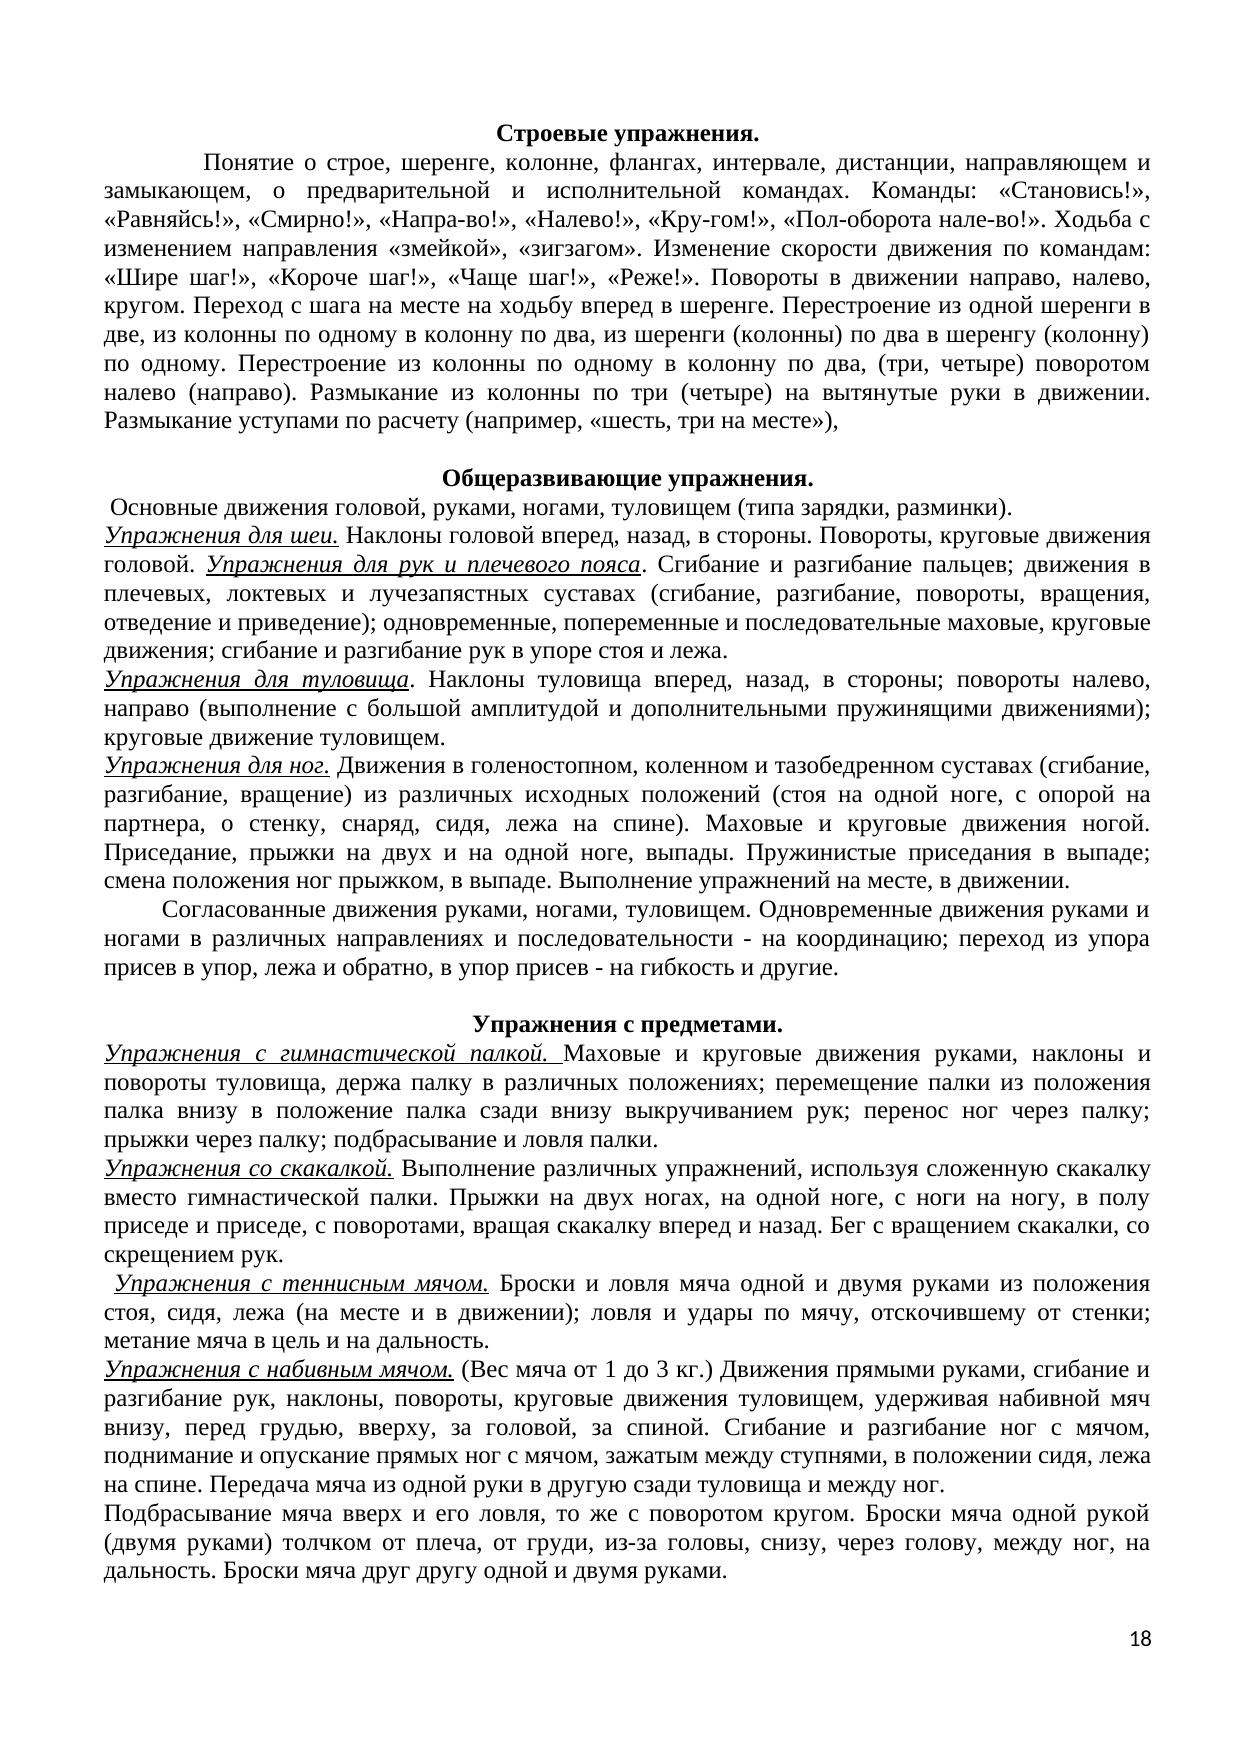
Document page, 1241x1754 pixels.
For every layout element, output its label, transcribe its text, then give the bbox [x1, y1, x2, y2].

list Упражнения для ног. Движения в голеностопном, коленном и тазобедренном суставах (сгибание, разгибание, вращение) из различных исходных положений (стоя на одной ноге, с опорой на партнера, о стенку, снаряд, сидя, лежа на спине). Маховые и круговые движения ногой. Приседание, прыжки на двух и на одной ноге, выпады. Пружинистые приседания в выпаде; смена положения ног прыжком, в выпаде. Выполнение упражнений на месте, в движении. [103, 751, 1152, 894]
list Подбрасывание мяча вверх и его ловля, то же с поворотом кругом. Броски мяча одной рукой (двумя руками) толчком от плеча, от груди, из-за головы, снизу, через голову, между ног, на дальность. Броски мяча друг другу одной и двумя руками. [103, 1498, 1152, 1584]
list Упражнения с теннисным мячом. Броски и ловля мяча одной и двумя руками из положения стоя, сидя, лежа (на месте и в движении); ловля и удары по мячу, отскочившему от стенки; метание мяча в цель и на дальность. [103, 1268, 1152, 1354]
list Упражнения для шеи. Наклоны головой вперед, назад, в стороны. Повороты, круговые движения головой. Упражнения для рук и плечевого пояса. Сгибание и разгибание пальцев; движения в плечевых, локтевых и лучезапястных суставах (сгибание, разгибание, повороты, вращения, отведение и приведение); одновременные, попеременные и последовательные маховые, круговые движения; сгибание и разгибание рук в упоре стоя и лежа. [103, 521, 1152, 664]
list Понятие о строе, шеренге, колонне, флангах, интервале, дистанции, направляющем и замыкающем, о предварительной и исполнительной командах. Команды: «Становись!», «Равняйсь!», «Смирно!», «Напра-во!», «Налево!», «Кру-гом!», «Пол-оборота нале-во!». Ходьба с изменением направления «змейкой», «зигзагом». Изменение скорости движения по командам: «Шире шаг!», «Короче шаг!», «Чаще шаг!», «Реже!». Повороты в движении направо, налево, кругом. Переход с шага на месте на ходьбу вперед в шеренге. Перестроение из одной шеренги в две, из колонны по одному в колонну по два, из шеренги (колонны) по два в шеренгу (колонну) по одному. Перестроение из колонны по одному в колонну по два, (три, четыре) поворотом налево (направо). Размыкание из колонны по три (четыре) на вытянутые руки в движении. Размыкание уступами по расчету (например, «шесть, три на месте»), [103, 147, 1152, 434]
list Упражнения с набивным мячом. (Вес мяча от 1 до 3 кг.) Движения прямыми руками, сгибание и разгибание рук, наклоны, повороты, круговые движения туловищем, удерживая набивной мяч внизу, перед грудью, вверху, за головой, за спиной. Сгибание и разгибание ног с мячом, поднимание и опускание прямых ног с мячом, зажатым между ступнями, в положении сидя, лежа на спине. Передача мяча из одной руки в другую сзади туловища и между ног. [103, 1354, 1152, 1498]
list Упражнения для туловища. Наклоны туловища вперед, назад, в стороны; повороты налево, направо (выполнение с большой амплитудой и дополнительными пружинящими движениями); круговые движение туловищем. [103, 664, 1152, 751]
list Упражнения с гимнастической палкой. Маховые и круговые движения руками, наклоны и повороты туловища, держа палку в различных положениях; перемещение палки из положения палка внизу в положение палка сзади внизу выкручиванием рук; перенос ног через палку; прыжки через палку; подбрасывание и ловля палки. [103, 1038, 1152, 1153]
list Основные движения головой, руками, ногами, туловищем (типа зарядки, разминки). [103, 492, 1152, 521]
list Общеразвивающие упражнения. [103, 463, 1152, 492]
list Упражнения с предметами. [103, 1009, 1152, 1038]
list Упражнения со скакалкой. Выполнение различных упражнений, используя сложенную скакалку вместо гимнастической палки. Прыжки на двух ногах, на одной ноге, с ноги на ногу, в полу приседе и приседе, с поворотами, вращая скакалку вперед и назад. Бег с вращением скакалки, со скрещением рук. [103, 1153, 1152, 1268]
list Строевые упражнения. [103, 118, 1152, 147]
list Согласованные движения руками, ногами, туловищем. Одновременные движения руками и ногами в различных направлениях и последовательности - на координацию; переход из упора присев в упор, лежа и обратно, в упор присев - на гибкость и другие. [103, 894, 1152, 981]
